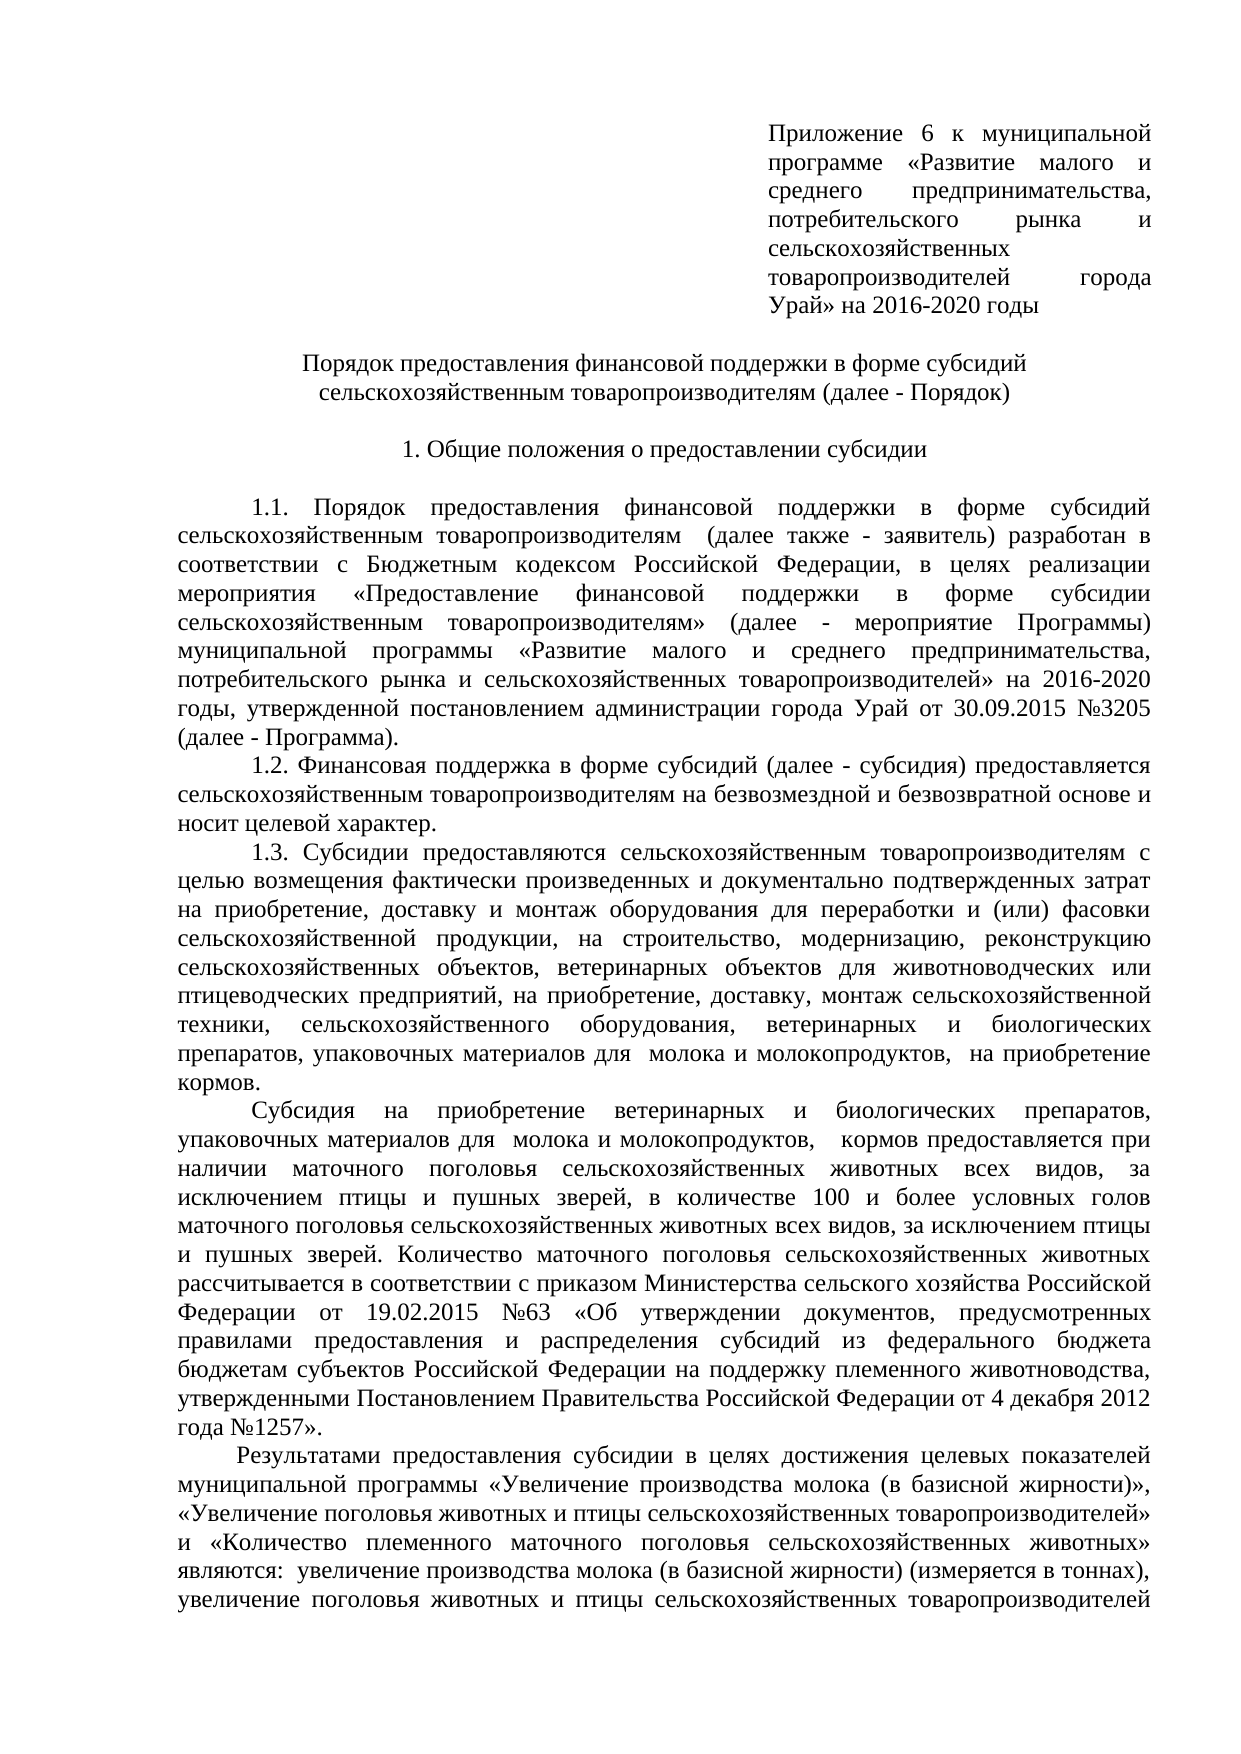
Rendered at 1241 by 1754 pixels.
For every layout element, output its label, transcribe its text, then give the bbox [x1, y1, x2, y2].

text 1. Общие положения о предоставлении субсидии [177, 434, 1152, 463]
text 1.2. Финансовая поддержка в форме субсидий (далее - субсидия) предоставляется сельскохозяйственным товаропроизводителям на безвозмездной и безвозвратной основе и носит целевой характер. [177, 751, 1152, 837]
text Субсидия на приобретение ветеринарных и биологических препаратов, упаковочных материалов для молока и молокопродуктов, кормов предоставляется при наличии маточного поголовья сельскохозяйственных животных всех видов, за исключением птицы и пушных зверей, в количестве 100 и более условных голов маточного поголовья сельскохозяйственных животных всех видов, за исключением птицы и пушных зверей. Количество маточного поголовья сельскохозяйственных животных рассчитывается в соответствии с приказом Министерства сельского хозяйства Российской Федерации от 19.02.2015 №63 «Об утверждении документов, предусмотренных правилами предоставления и распределения субсидий из федерального бюджета бюджетам субъектов Российской Федерации на поддержку племенного животноводства, утвержденными Постановлением Правительства Российской Федерации от 4 декабря 2012 года №1257». [177, 1096, 1152, 1441]
title Порядок предоставления финансовой поддержки в форме субсидий сельскохозяйственным товаропроизводителям (далее - Порядок) [177, 348, 1152, 406]
text 1.3. Субсидии предоставляются сельскохозяйственным товаропроизводителям с целью возмещения фактически произведенных и документально подтвержденных затрат на приобретение, доставку и монтаж оборудования для переработки и (или) фасовки сельскохозяйственной продукции, на строительство, модернизацию, реконструкцию сельскохозяйственных объектов, ветеринарных объектов для животноводческих или птицеводческих предприятий, на приобретение, доставку, монтаж сельскохозяйственной техники, сельскохозяйственного оборудования, ветеринарных и биологических препаратов, упаковочных материалов для молока и молокопродуктов, на приобретение кормов. [177, 837, 1152, 1096]
text Приложение 6 к муниципальной программе «Развитие малого и среднего предпринимательства, потребительского рынка и сельскохозяйственных товаропроизводителей города Урай» на 2016-2020 годы [768, 118, 1152, 319]
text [177, 1441, 1152, 1613]
text 1.1. Порядок предоставления финансовой поддержки в форме субсидий сельскохозяйственным товаропроизводителям (далее также - заявитель) разработан в соответствии с Бюджетным кодексом Российской Федерации, в целях реализации мероприятия «Предоставление финансовой поддержки в форме субсидии сельскохозяйственным товаропроизводителям» (далее - мероприятие Программы) муниципальной программы «Развитие малого и среднего предпринимательства, потребительского рынка и сельскохозяйственных товаропроизводителей» на 2016-2020 годы, утвержденной постановлением администрации города Урай от 30.09.2015 №3205 (далее - Программа). [177, 492, 1152, 751]
